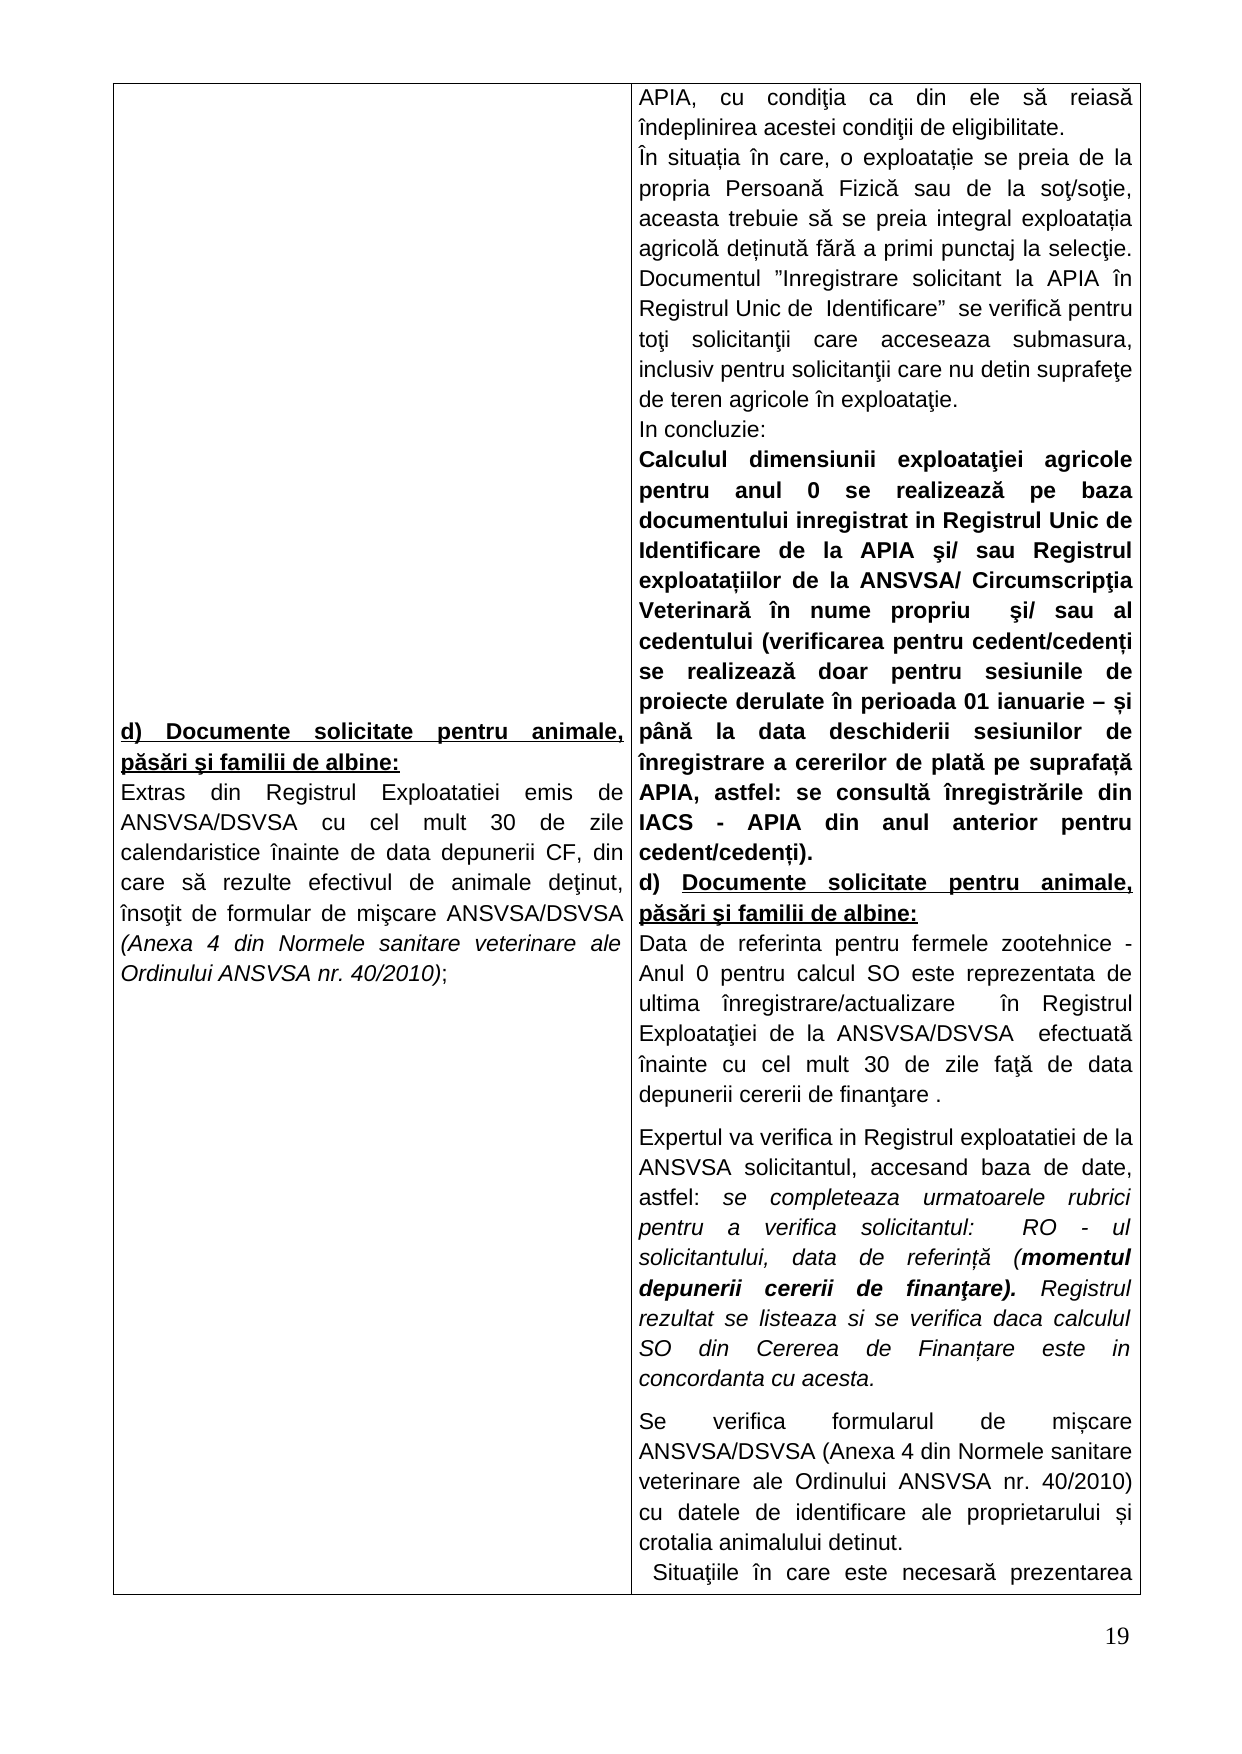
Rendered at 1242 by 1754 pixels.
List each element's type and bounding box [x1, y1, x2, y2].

table_cell [114, 84, 631, 1594]
table_cell [632, 84, 1140, 1594]
